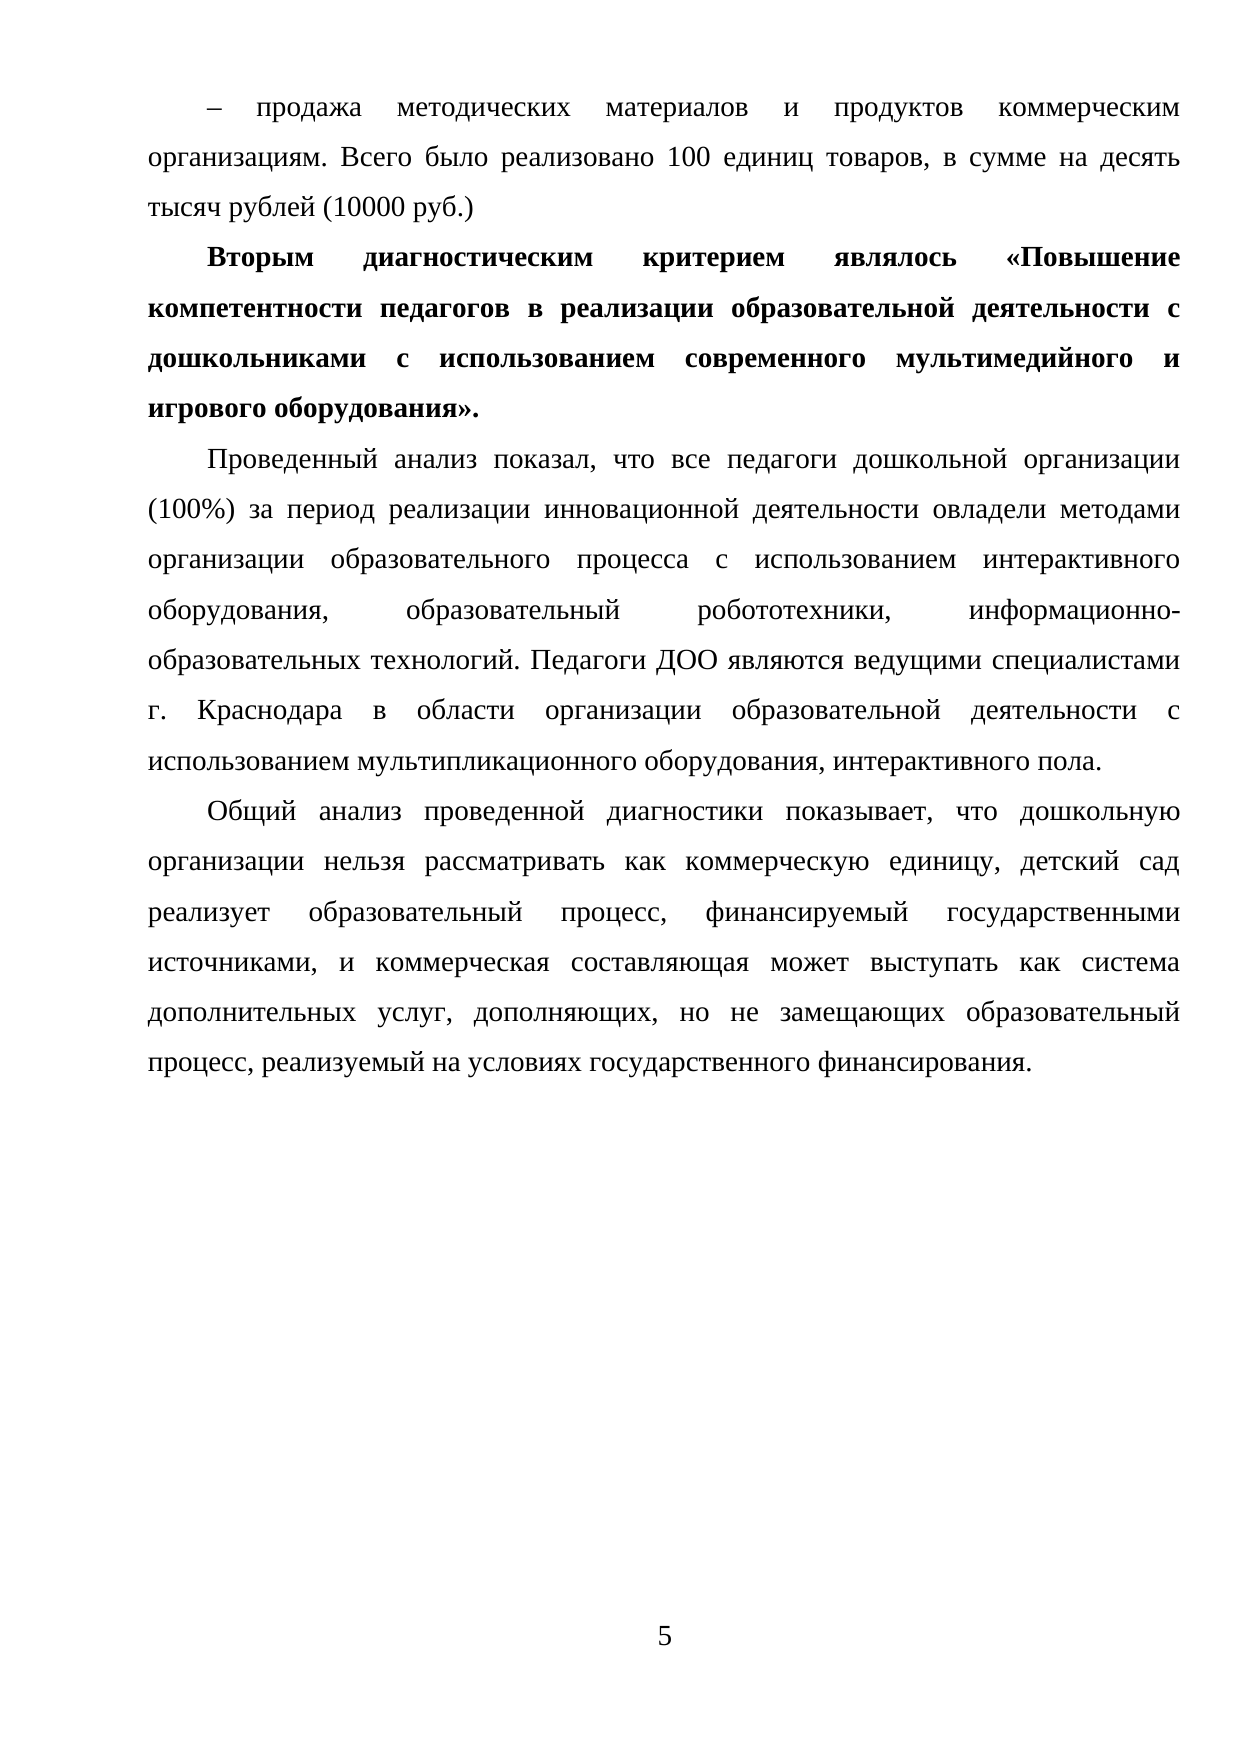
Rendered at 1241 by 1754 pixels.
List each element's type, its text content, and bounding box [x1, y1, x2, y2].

text Проведенный анализ показал, что все педагоги дошкольной организации (100%) за период реализации инновационной деятельности овладели методами организации образовательного процесса с использованием интерактивного оборудования, образовательный робототехники, информационно-образовательных технологий. Педагоги ДОО являются ведущими специалистами г. Краснодара в области организации образовательной деятельности с использованием мультипликационного оборудования, интерактивного пола. [148, 441, 1181, 776]
text – продажа методических материалов и продуктов коммерческим организациям. Всего было реализовано 100 единиц товаров, в сумме на десять тысяч рублей (10000 руб.) [148, 89, 1181, 223]
text Общий анализ проведенной диагностики показывает, что дошкольную организации нельзя рассматривать как коммерческую единицу, детский сад реализует образовательный процесс, финансируемый государственными источниками, и коммерческая составляющая может выступать как система дополнительных услуг, дополняющих, но не замещающих образовательный процесс, реализуемый на условиях государственного финансирования. [148, 793, 1181, 1078]
text Вторым диагностическим критерием являлось «Повышение компетентности педагогов в реализации образовательной деятельности с дошкольниками с использованием современного мультимедийного и игрового оборудования». [148, 239, 1181, 424]
